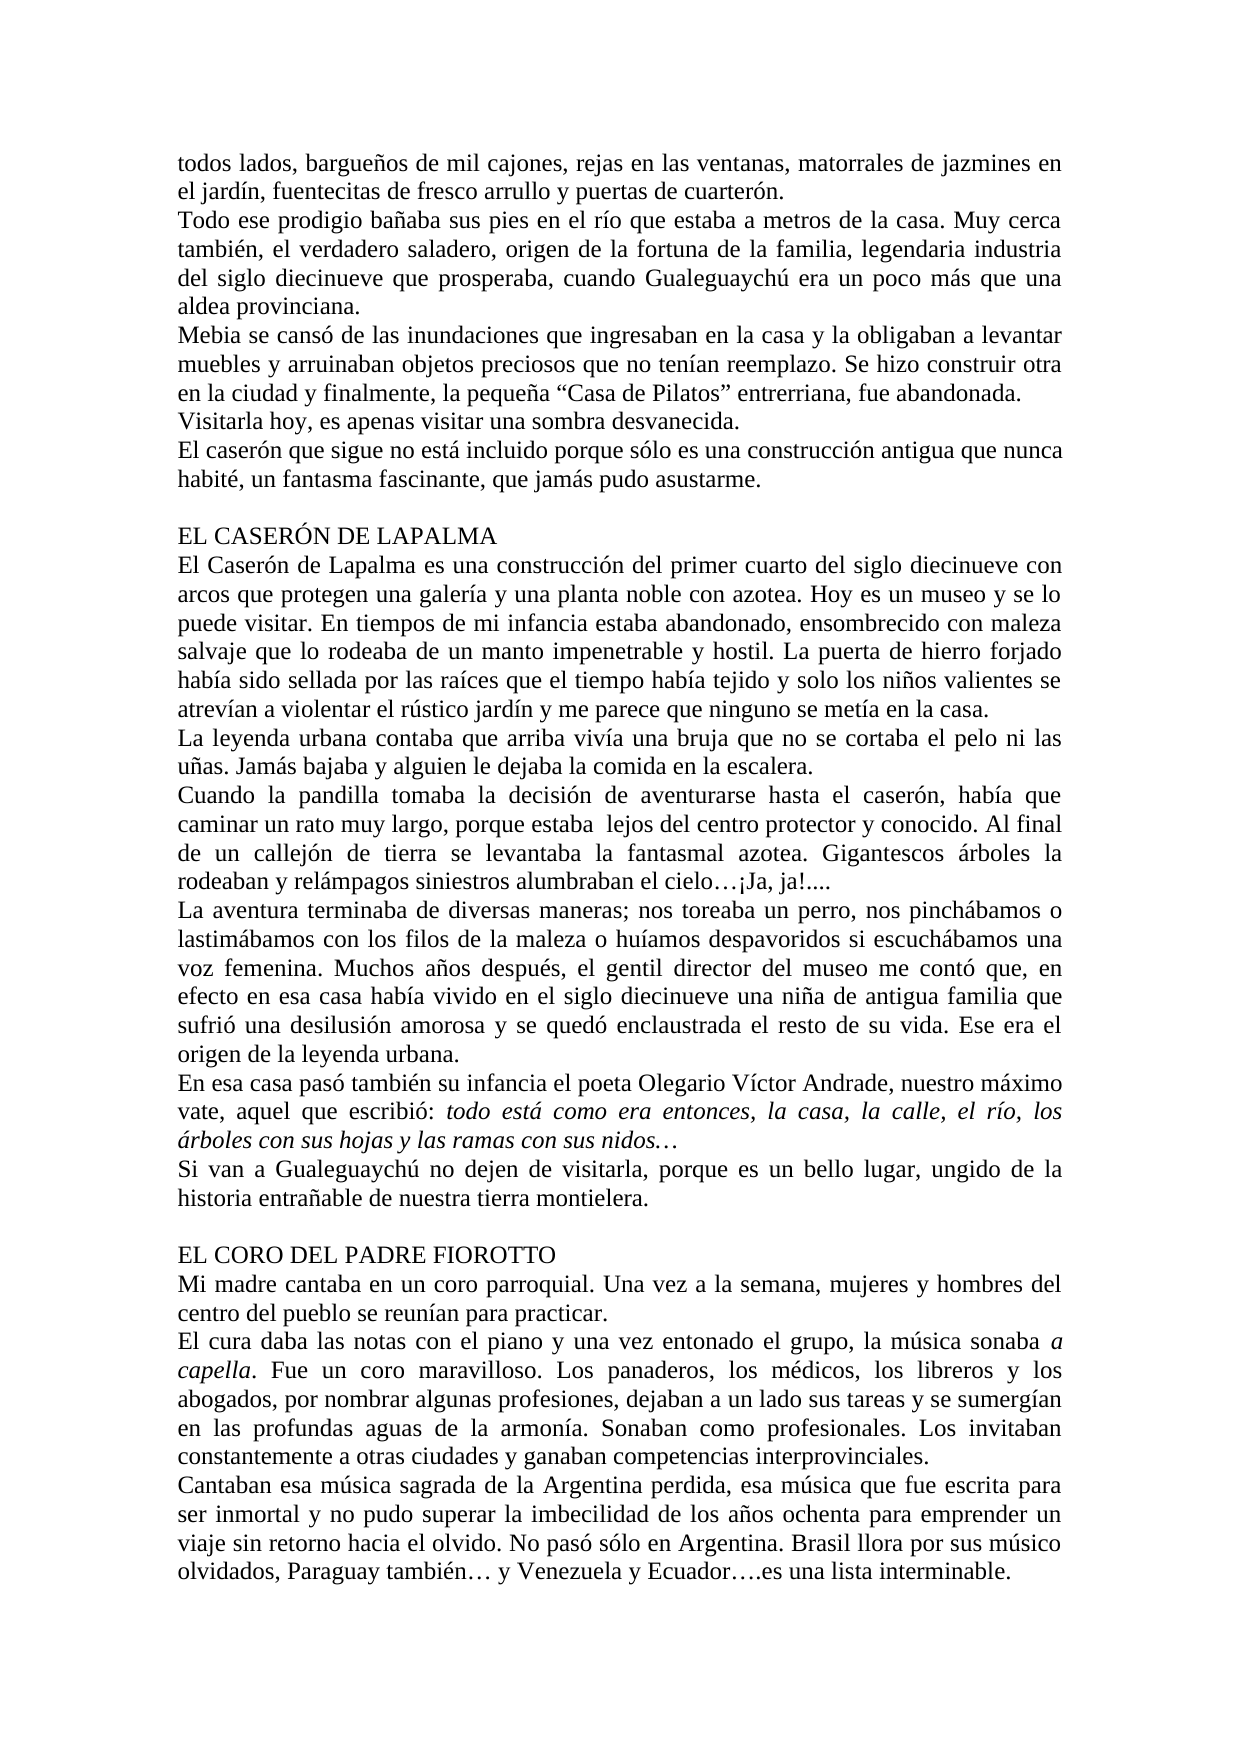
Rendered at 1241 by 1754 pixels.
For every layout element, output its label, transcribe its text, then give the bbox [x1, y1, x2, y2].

text El caserón que sigue no está incluido porque sólo es una construcción antigua que nunca habité, un fantasma fascinante, que jamás pudo asustarme. [177, 435, 1063, 493]
text EL CORO DEL PADRE FIOROTTO [177, 1240, 1063, 1269]
text El Caserón de Lapalma es una construcción del primer cuarto del siglo diecinueve con arcos que protegen una galería y una planta noble con azotea. Hoy es un museo y se lo puede visitar. En tiempos de mi infancia estaba abandonado, ensombrecido con maleza salvaje que lo rodeaba de un manto impenetrable y hostil. La puerta de hierro forjado había sido sellada por las raíces que el tiempo había tejido y solo los niños valientes se atrevían a violentar el rústico jardín y me parece que ninguno se metía en la casa. [177, 550, 1063, 723]
text La leyenda urbana contaba que arriba vivía una bruja que no se cortaba el pelo ni las uñas. Jamás bajaba y alguien le dejaba la comida en la escalera. [177, 723, 1063, 780]
text Todo ese prodigio bañaba sus pies en el río que estaba a metros de la casa. Muy cerca también, el verdadero saladero, origen de la fortuna de la familia, legendaria industria del siglo diecinueve que prosperaba, cuando Gualeguaychú era un poco más que una aldea provinciana. [177, 205, 1063, 320]
text EL CASERÓN DE LAPALMA [177, 521, 1063, 550]
text En esa casa pasó también su infancia el poeta Olegario Víctor Andrade, nuestro máximo vate, aquel que escribió: todo está como era entonces, la casa, la calle, el río, los árboles con sus hojas y las ramas con sus nidos… [177, 1068, 1063, 1154]
text Si van a Gualeguaychú no dejen de visitarla, porque es un bello lugar, ungido de la historia entrañable de nuestra tierra montielera. [177, 1154, 1063, 1211]
text Cantaban esa música sagrada de la Argentina perdida, esa música que fue escrita para ser inmortal y no pudo superar la imbecilidad de los años ochenta para emprender un viaje sin retorno hacia el olvido. No pasó sólo en Argentina. Brasil llora por sus músico olvidados, Paraguay también… y Venezuela y Ecuador….es una lista interminable. [177, 1470, 1063, 1585]
text Mebia se cansó de las inundaciones que ingresaban en la casa y la obligaban a levantar muebles y arruinaban objetos preciosos que no tenían reemplazo. Se hizo construir otra en la ciudad y finalmente, la pequeña “Casa de Pilatos” entrerriana, fue abandonada. [177, 320, 1063, 406]
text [177, 148, 1063, 205]
text La aventura terminaba de diversas maneras; nos toreaba un perro, nos pinchábamos o lastimábamos con los filos de la maleza o huíamos despavoridos si escuchábamos una voz femenina. Muchos años después, el gentil director del museo me contó que, en efecto en esa casa había vivido en el siglo diecinueve una niña de antigua familia que sufrió una desilusión amorosa y se quedó enclaustrada el resto de su vida. Ese era el origen de la leyenda urbana. [177, 895, 1063, 1068]
text Cuando la pandilla tomaba la decisión de aventurarse hasta el caserón, había que caminar un rato muy largo, porque estaba lejos del centro protector y conocido. Al final de un callejón de tierra se levantaba la fantasmal azotea. Gigantescos árboles la rodeaban y relámpagos siniestros alumbraban el cielo…¡Ja, ja!.... [177, 780, 1063, 895]
text Mi madre cantaba en un coro parroquial. Una vez a la semana, mujeres y hombres del centro del pueblo se reunían para practicar. [177, 1269, 1063, 1326]
text El cura daba las notas con el piano y una vez entonado el grupo, la música sonaba a capella. Fue un coro maravilloso. Los panaderos, los médicos, los libreros y los abogados, por nombrar algunas profesiones, dejaban a un lado sus tareas y se sumergían en las profundas aguas de la armonía. Sonaban como profesionales. Los invitaban constantemente a otras ciudades y ganaban competencias interprovinciales. [177, 1326, 1063, 1470]
text Visitarla hoy, es apenas visitar una sombra desvanecida. [177, 406, 1063, 435]
